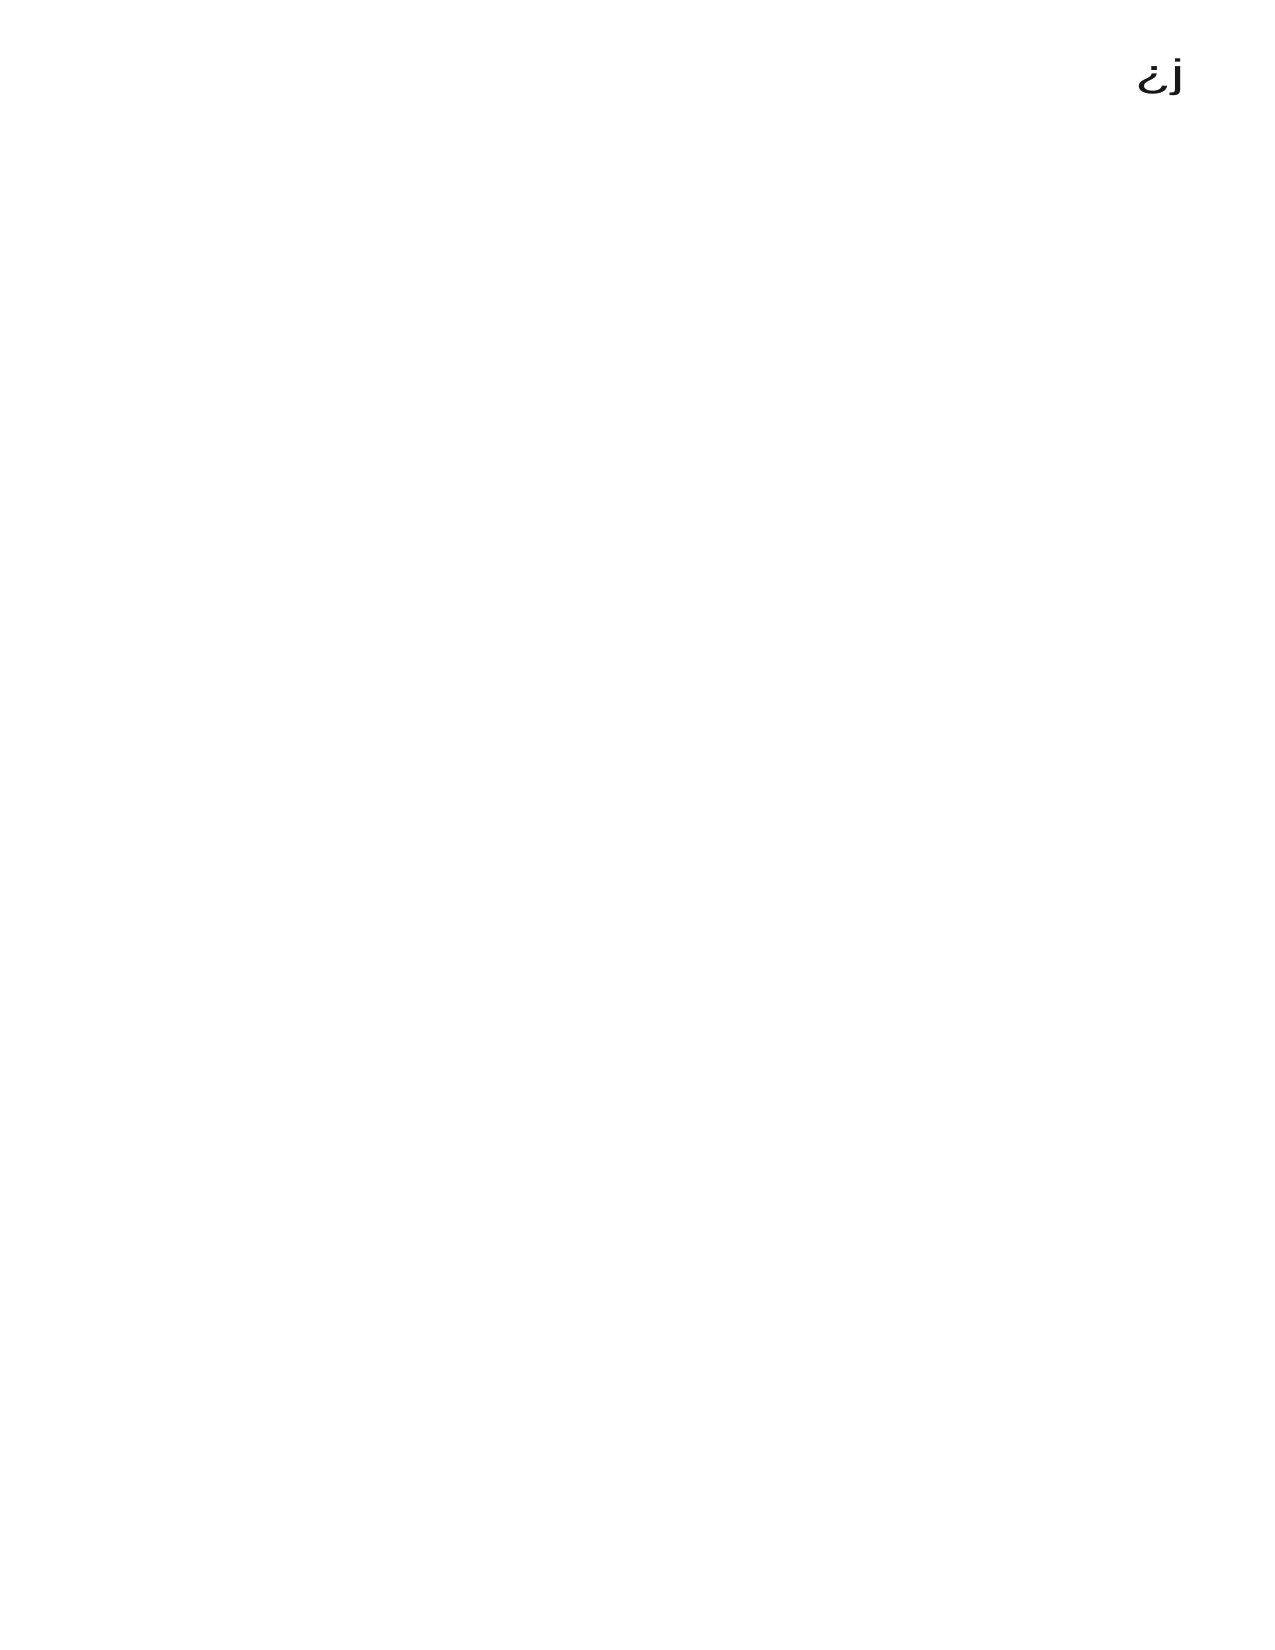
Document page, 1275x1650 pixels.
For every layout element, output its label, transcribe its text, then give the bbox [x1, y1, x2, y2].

text ¿j [117, 56, 1184, 95]
